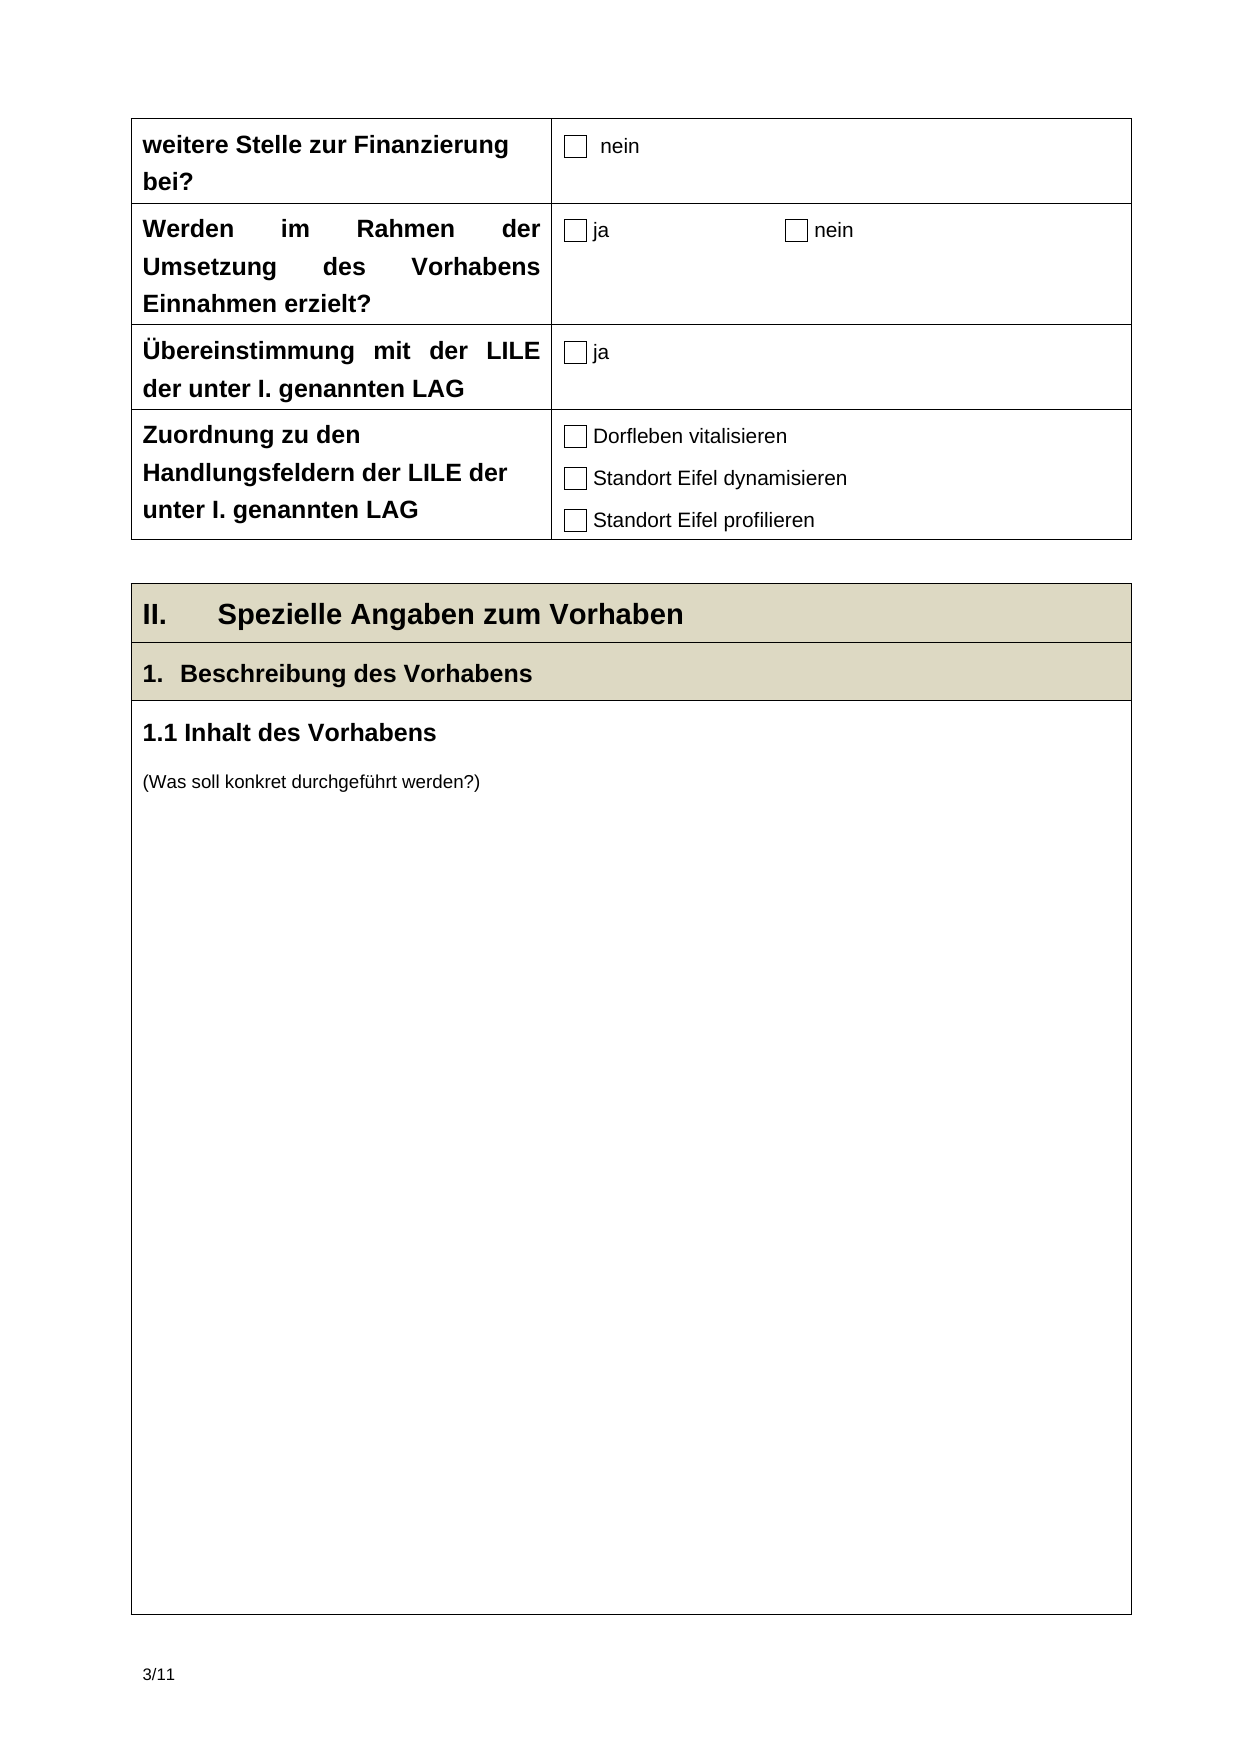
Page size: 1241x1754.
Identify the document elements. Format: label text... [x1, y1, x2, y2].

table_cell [132, 701, 1131, 1614]
table_cell ja nein [552, 204, 1131, 324]
table_cell Übereinstimmung mit der LILE der unter I. genannten LAG [132, 325, 551, 409]
table_cell ja [552, 325, 1131, 409]
table_header Spezielle Angaben zum Vorhaben [132, 584, 1131, 642]
table_cell Zuordnung zu den Handlungsfeldern der LILE der unter I. genannten LAG [132, 410, 551, 539]
table_cell Beschreibung des Vorhabens [132, 643, 1131, 700]
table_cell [552, 119, 1131, 202]
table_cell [132, 119, 551, 202]
table_cell Werden im Rahmen der Umsetzung des Vorhabens Einnahmen erzielt? [132, 204, 551, 324]
table_cell Dorfleben vitalisieren Standort Eifel dynamisieren Standort Eifel profilieren [552, 410, 1131, 539]
